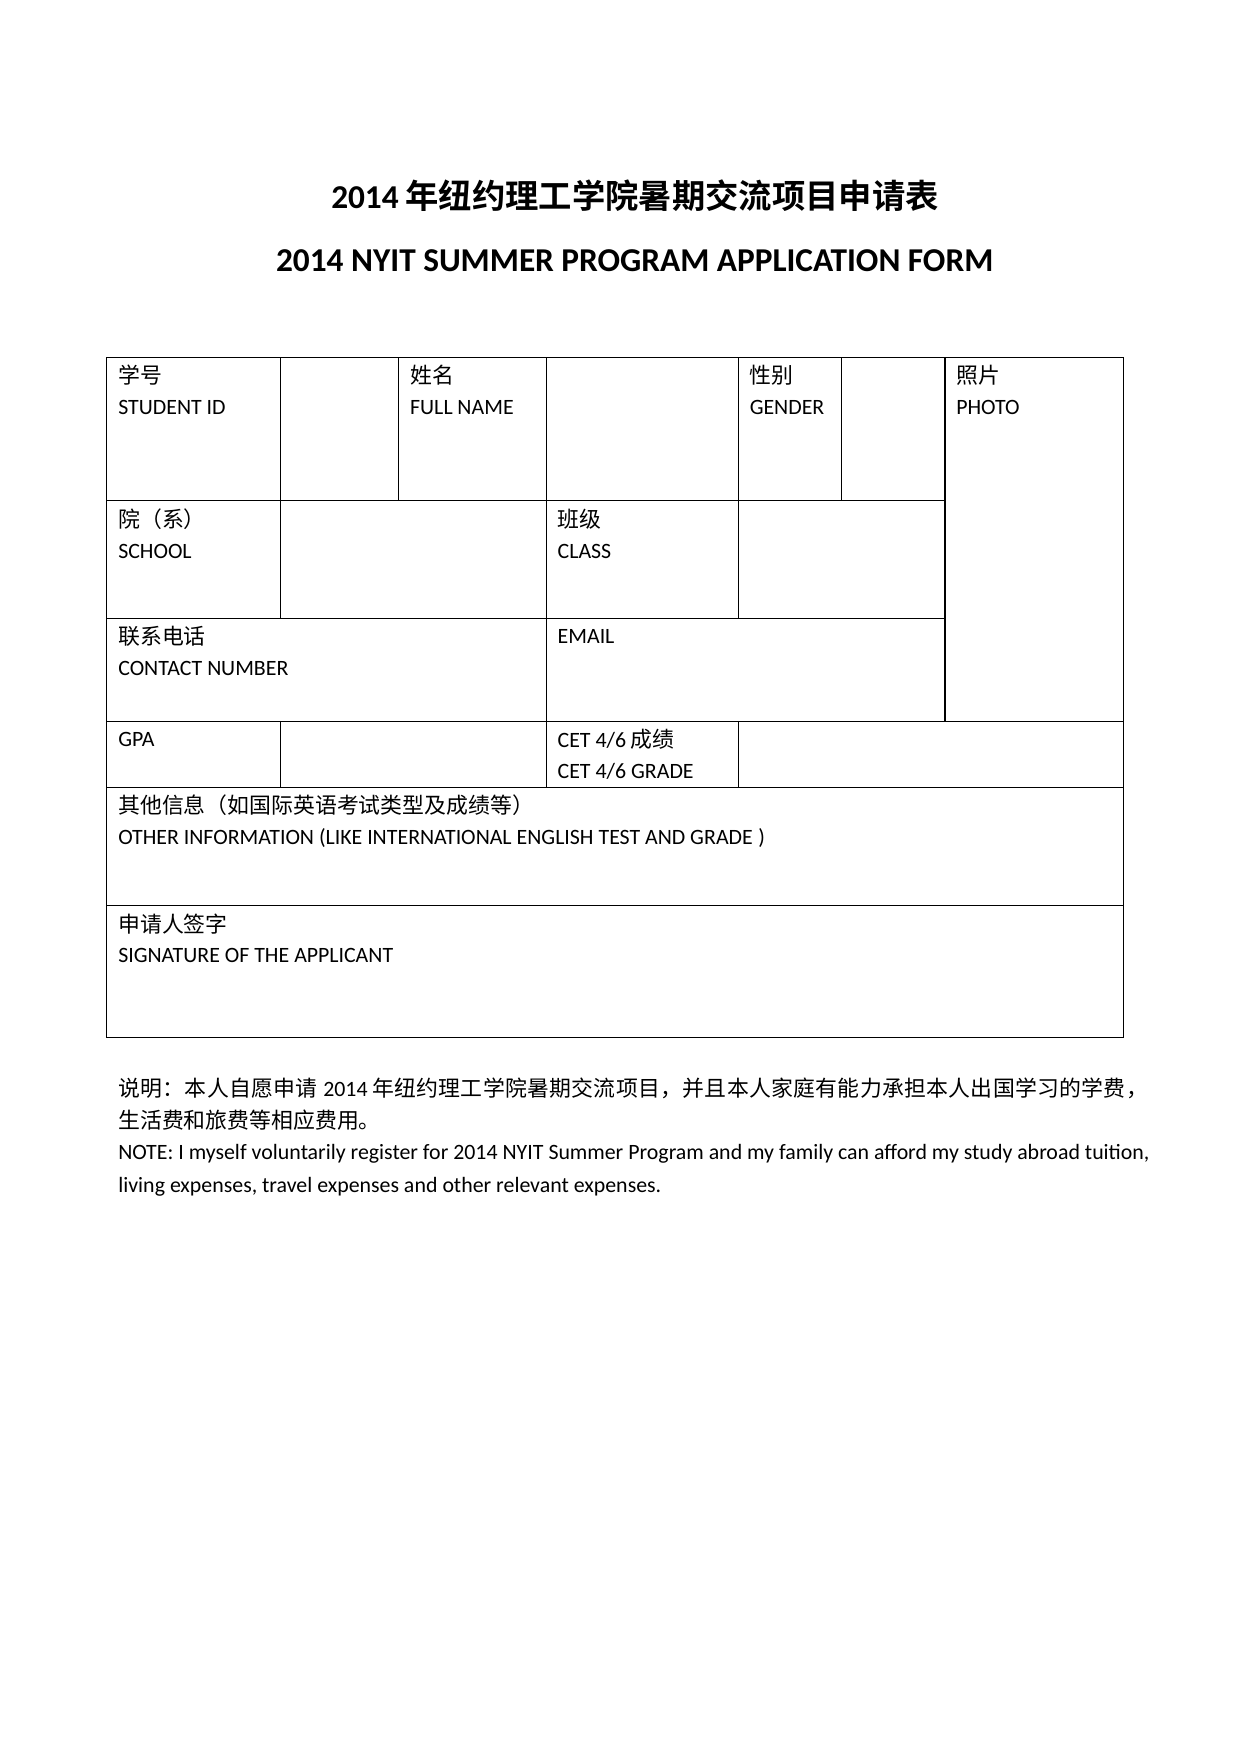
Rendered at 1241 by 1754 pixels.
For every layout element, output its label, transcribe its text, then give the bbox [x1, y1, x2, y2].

text 2014 NYIT SUMMER PROGRAM APPLICATION FORM [118, 227, 1152, 292]
table_header [842, 358, 944, 500]
table_header 姓名 FULL NAME [399, 358, 546, 500]
table_cell 申请人签字 SIGNATURE OF THE APPLICANT [107, 906, 1123, 1037]
table_cell 院（系） SCHOOL [107, 501, 280, 618]
text NOTE: I myself voluntarily register for 2014 NYIT Summer Program and my family can afford my study abroad tuition, living expenses, travel expenses and other relevant expenses. [118, 1135, 1152, 1200]
table_cell 联系电话 CONTACT NUMBER [107, 619, 546, 721]
table_header 学号 STUDENT ID [107, 358, 280, 500]
table_cell GPA [107, 722, 280, 787]
text 2014年纽约理工学院暑期交流项目申请表 [118, 162, 1152, 227]
table_cell [739, 722, 1123, 787]
table_cell 班级 CLASS [547, 501, 738, 618]
table_cell [281, 722, 546, 787]
table_header [547, 358, 738, 500]
table_cell [739, 501, 944, 618]
table_cell EMAIL [547, 619, 944, 721]
table_header 照片 PHOTO [946, 358, 1123, 721]
table_cell 其他信息（如国际英语考试类型及成绩等） OTHER INFORMATION (LIKE INTERNATIONAL ENGLISH TEST AND GRADE ) [107, 788, 1123, 905]
table_header [281, 358, 398, 500]
table_cell CET 4/6成绩 CET 4/6 GRADE [547, 722, 738, 787]
text 说明：本人自愿申请2014年纽约理工学院暑期交流项目，并且本人家庭有能力承担本人出国学习的学费，生活费和旅费等相应费用。 [118, 1070, 1152, 1135]
table_header 性别 GENDER [739, 358, 841, 500]
table_cell [281, 501, 546, 618]
